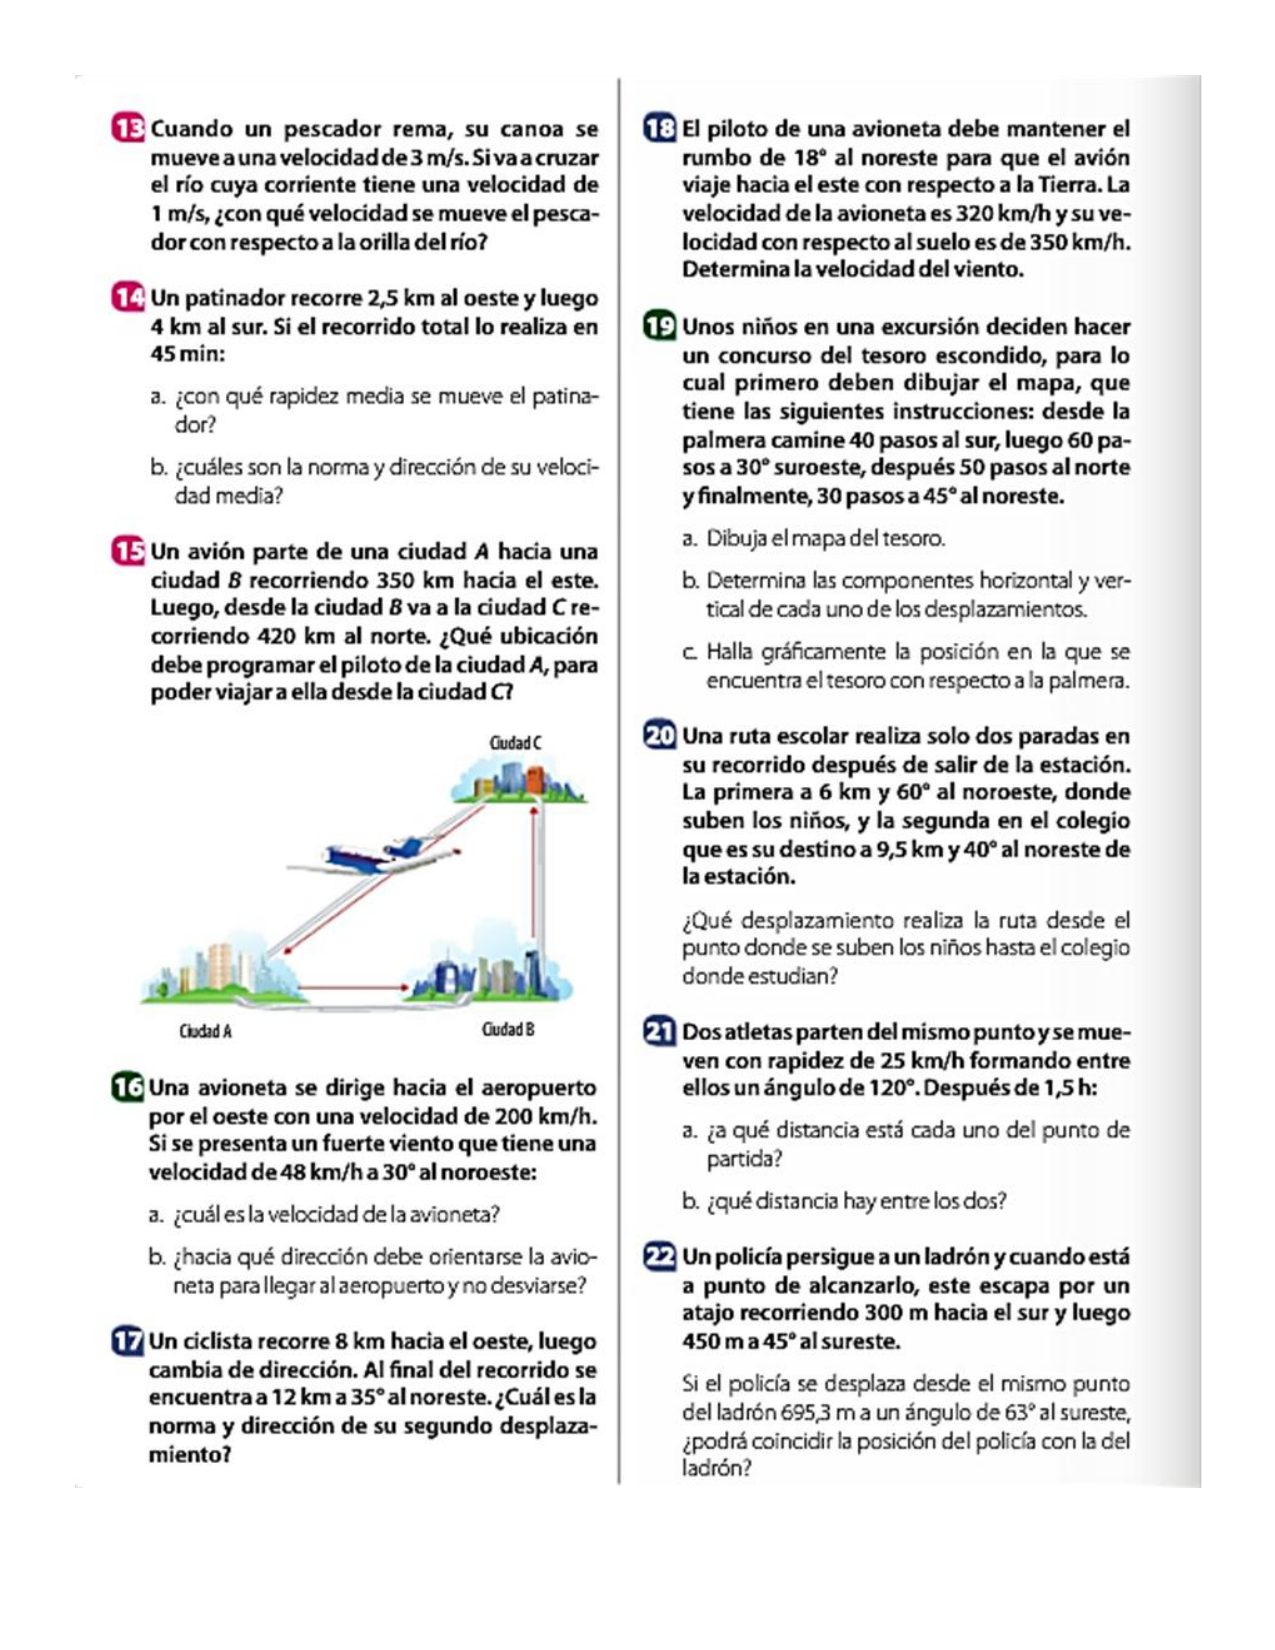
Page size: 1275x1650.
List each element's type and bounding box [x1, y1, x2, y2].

picture [75, 75, 1202, 1488]
